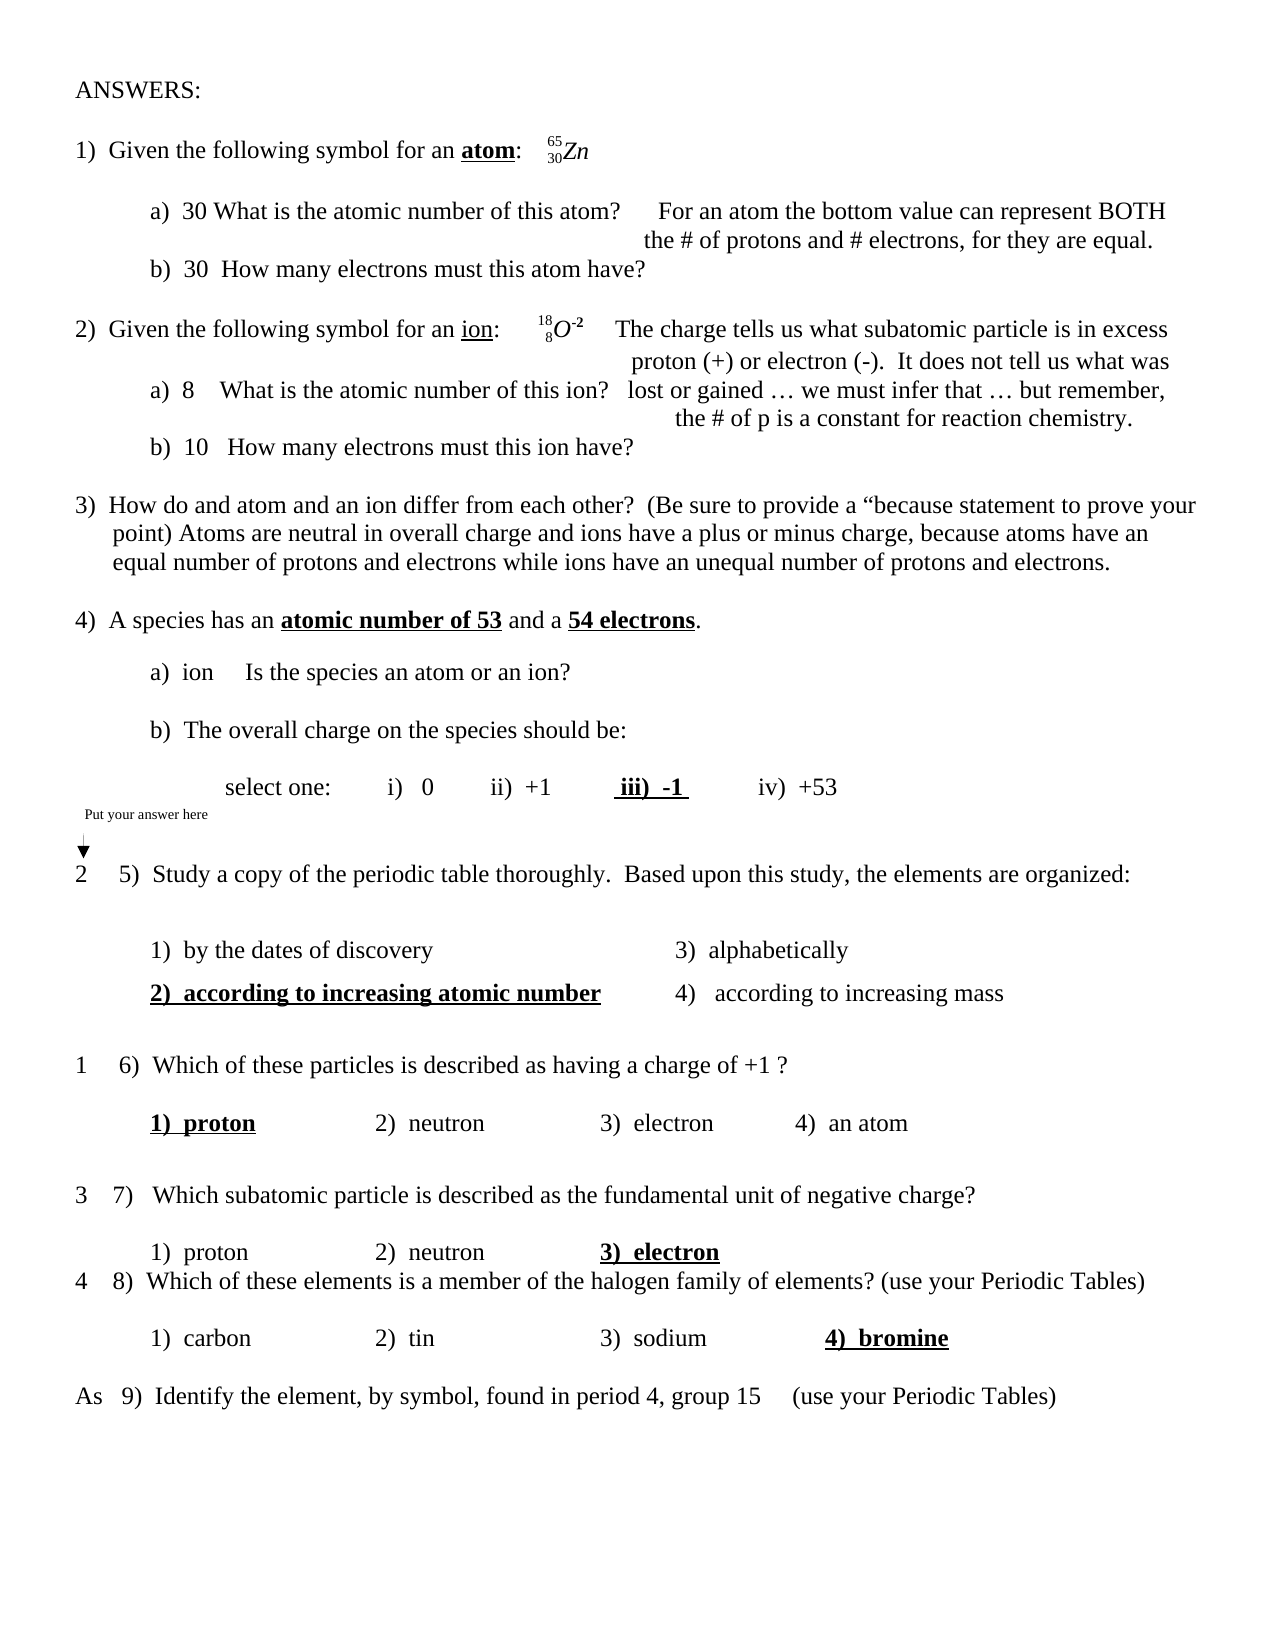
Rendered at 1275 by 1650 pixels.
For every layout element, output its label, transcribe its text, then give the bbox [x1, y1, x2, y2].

text a) ion Is the species an atom or an ion? [75, 657, 1200, 686]
text 2) Given the following symbol for an ion: -2 The charge tells us what subatomic particle is in excess [75, 311, 1196, 346]
text 2) according to increasing atomic number 4) according to increasing mass [75, 978, 1196, 1007]
text a) 30 What is the atomic number of this atom? For an atom the bottom value can represent BOTH [75, 196, 1200, 225]
text b) 10 How many electrons must this ion have? [75, 432, 1200, 461]
text equal number of protons and electrons while ions have an unequal number of protons and electrons. [75, 547, 1200, 576]
text 1) carbon 2) tin 3) sodium 4) bromine [75, 1323, 1200, 1352]
text 3) How do and atom and an ion differ from each other? (Be sure to provide a “because statement to prove your [75, 490, 1200, 518]
text ANSWERS: [75, 75, 1200, 104]
text b) The overall charge on the species should be: [75, 715, 1200, 744]
text 3 7) Which subatomic particle is described as the fundamental unit of negative charge? [75, 1180, 1196, 1208]
text 1) proton 2) neutron 3) electron [75, 1237, 1196, 1266]
text point) Atoms are neutral in overall charge and ions have a plus or minus charge, because atoms have an [75, 518, 1200, 547]
text 4) A species has an atomic number of 53 and a 54 electrons. [75, 605, 1200, 633]
text the # of p is a constant for reaction chemistry. [75, 403, 1200, 432]
text 1) Given the following symbol for an atom: [75, 132, 1196, 167]
text a) 8 What is the atomic number of this ion? lost or gained … we must infer that … but remember, [75, 375, 1200, 403]
text As 9) Identify the element, by symbol, found in period 4, group 15 (use your Periodic Tables) [75, 1381, 1200, 1410]
text 1 6) Which of these particles is described as having a charge of +1 ? [75, 1050, 1196, 1079]
text 1) by the dates of discovery 3) alphabetically [75, 935, 1196, 964]
text the # of protons and # electrons, for they are equal. [75, 225, 1200, 254]
text proton (+) or electron (-). It does not tell us what was [75, 346, 1196, 375]
text select one: i) 0 ii) +1 iii) -1 iv) +53 [75, 772, 1200, 801]
text 4 8) Which of these elements is a member of the halogen family of elements? (use your Periodic Tables) [75, 1266, 1200, 1295]
text 2 5) Study a copy of the periodic table thoroughly. Based upon this study, the elements are organized: [75, 859, 1196, 887]
text 1) proton 2) neutron 3) electron 4) an atom [75, 1108, 1196, 1137]
text b) 30 How many electrons must this atom have? [75, 254, 1200, 282]
